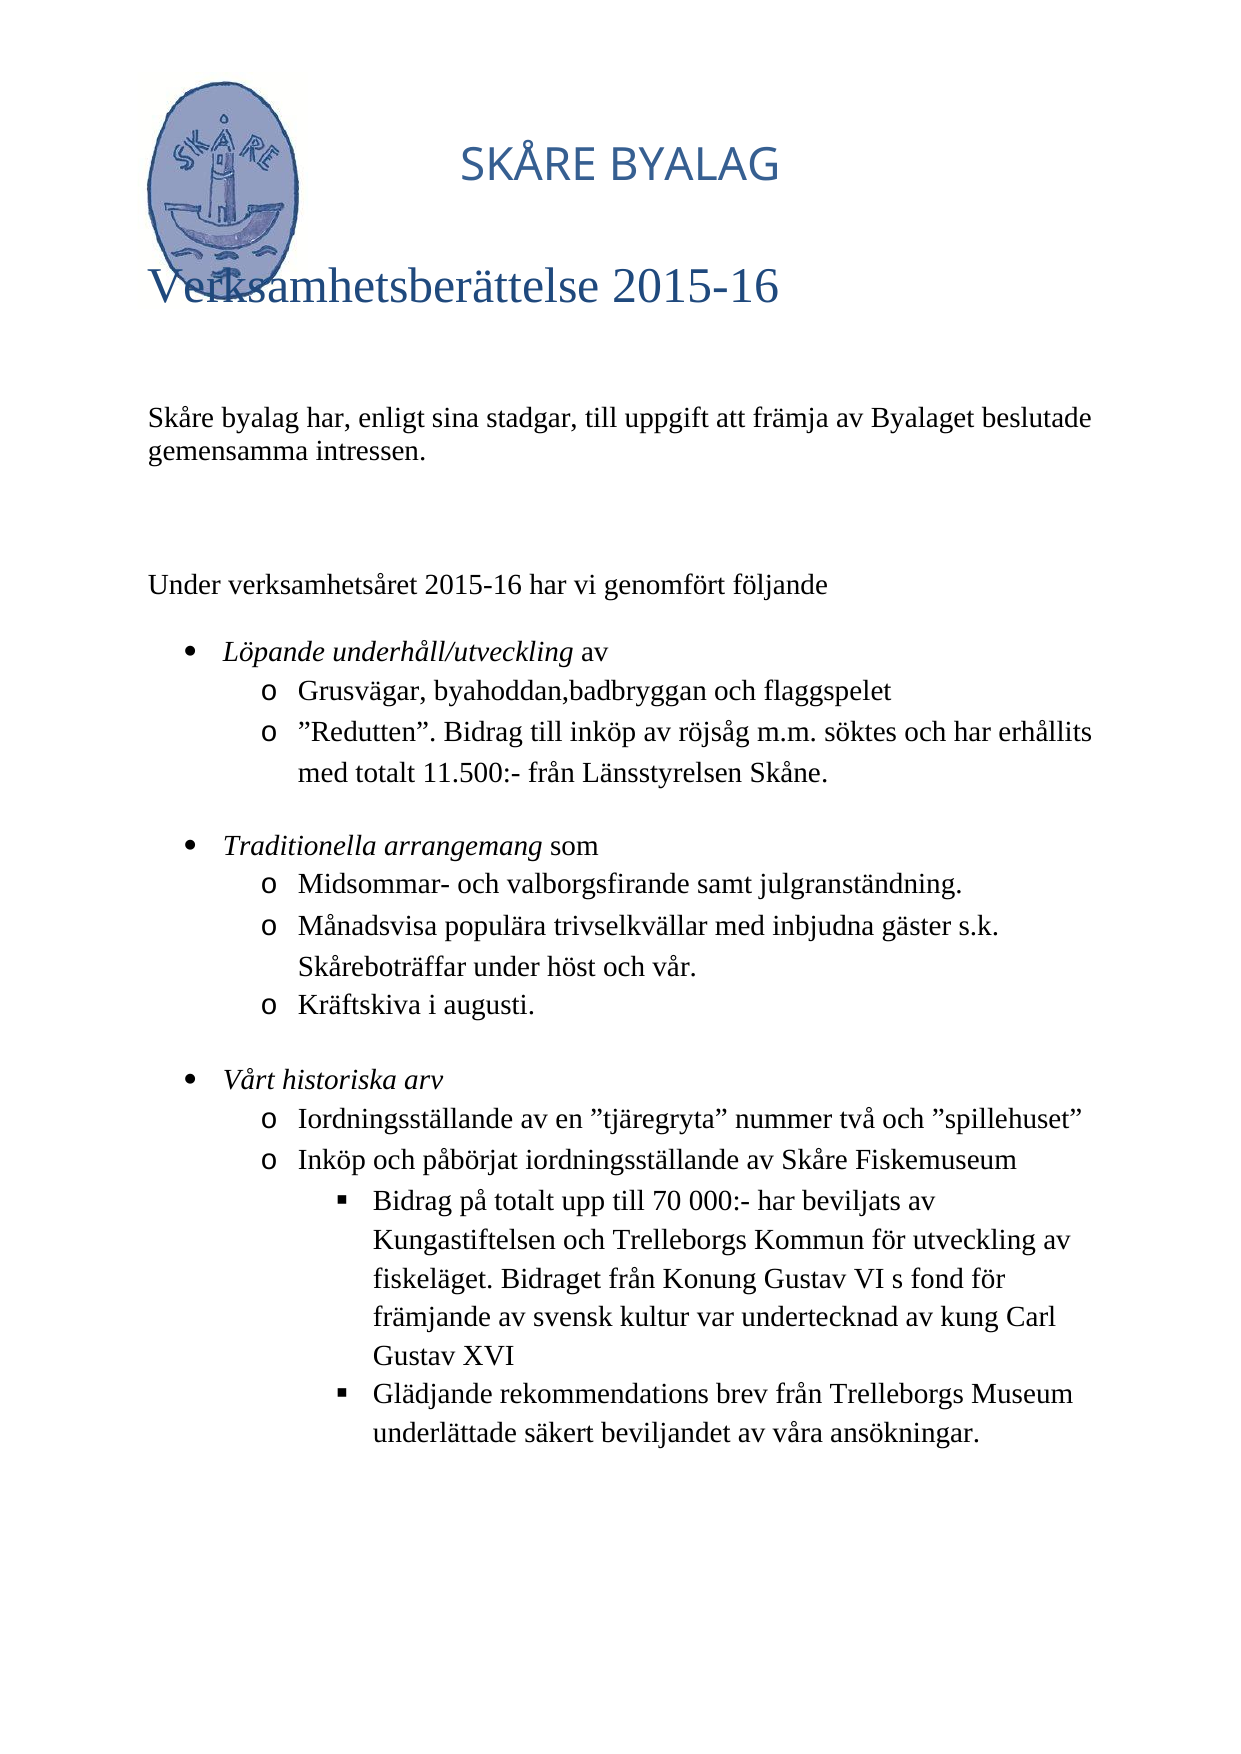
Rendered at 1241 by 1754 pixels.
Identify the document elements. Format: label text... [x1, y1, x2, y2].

list ”Redutten”. Bidrag till inköp av röjsåg m.m. söktes och har erhållits med totalt 11.500:- från Länsstyrelsen Skåne. [260, 714, 1093, 789]
list Traditionella arrangemang som [185, 828, 1093, 861]
text Skåre byalag har, enligt sina stadgar, till uppgift att främja av Byalaget beslutade gemensamma intressen. [148, 400, 1093, 467]
list Grusvägar, byahoddan,badbryggan och flaggspelet [260, 673, 1093, 709]
list Kräftskiva i augusti. [260, 987, 1093, 1023]
list Iordningsställande av en ”tjäregryta” nummer två och ”spillehuset” [260, 1101, 1093, 1137]
picture [137, 72, 309, 309]
list Glädjande rekommendations brev från Trelleborgs Museum underlättade säkert beviljandet av våra ansökningar. [335, 1376, 1093, 1448]
list Månadsvisa populära trivselkvällar med inbjudna gäster s.k. Skåreboträffar under höst och vår. [260, 908, 1093, 982]
list Midsommar- och valborgsfirande samt julgranständning. [260, 866, 1093, 902]
list Bidrag på totalt upp till 70 000:- har beviljats av Kungastiftelsen och Trelleborgs Kommun för utveckling av fiskeläget. Bidraget från Konung Gustav VI s fond för främjande av svensk kultur var undertecknad av kung Carl Gustav XVI [335, 1183, 1093, 1371]
text Under verksamhetsåret 2015-16 har vi genomfört följande [148, 567, 1093, 601]
list Inköp och påbörjat iordningsställande av Skåre Fiskemuseum [260, 1142, 1093, 1178]
list Vårt historiska arv [185, 1062, 1093, 1096]
list Löpande underhåll/utveckling av [185, 634, 1093, 668]
